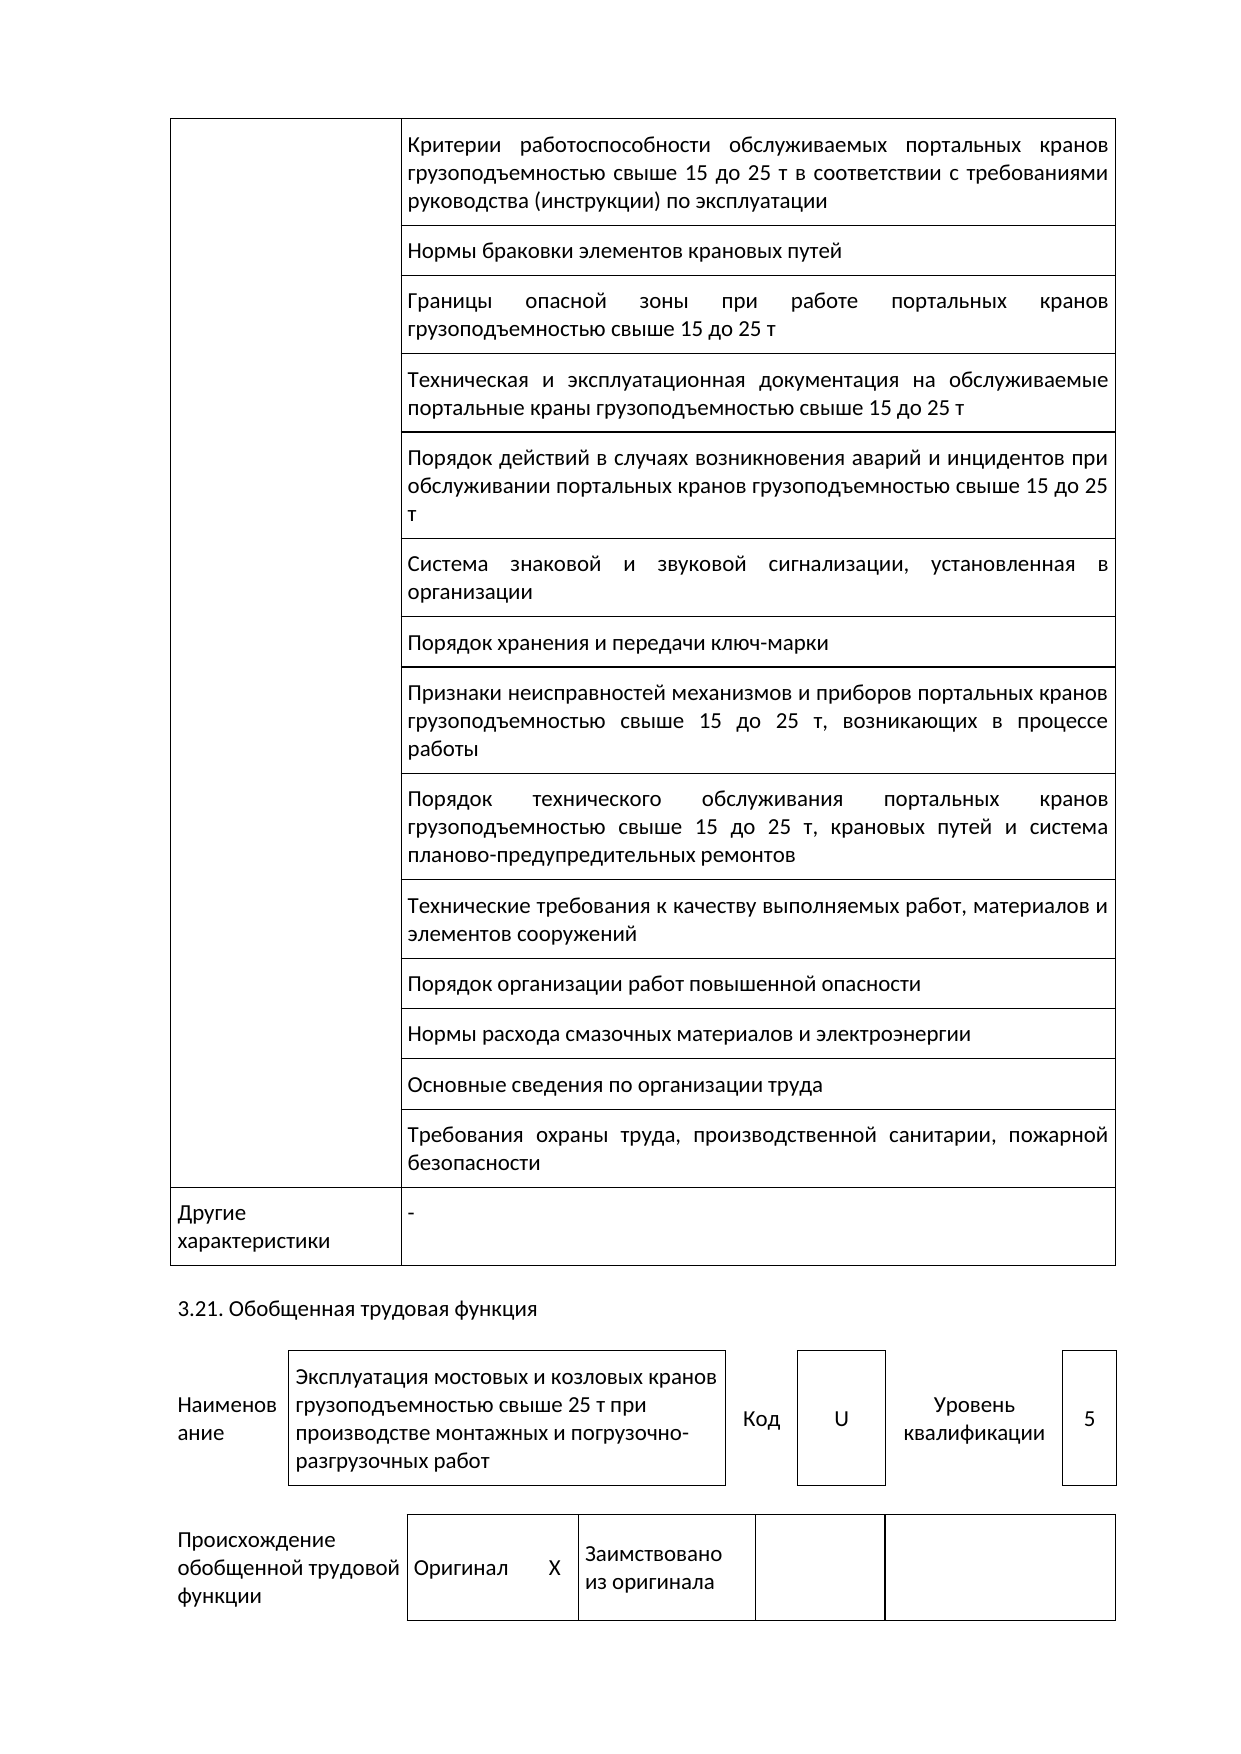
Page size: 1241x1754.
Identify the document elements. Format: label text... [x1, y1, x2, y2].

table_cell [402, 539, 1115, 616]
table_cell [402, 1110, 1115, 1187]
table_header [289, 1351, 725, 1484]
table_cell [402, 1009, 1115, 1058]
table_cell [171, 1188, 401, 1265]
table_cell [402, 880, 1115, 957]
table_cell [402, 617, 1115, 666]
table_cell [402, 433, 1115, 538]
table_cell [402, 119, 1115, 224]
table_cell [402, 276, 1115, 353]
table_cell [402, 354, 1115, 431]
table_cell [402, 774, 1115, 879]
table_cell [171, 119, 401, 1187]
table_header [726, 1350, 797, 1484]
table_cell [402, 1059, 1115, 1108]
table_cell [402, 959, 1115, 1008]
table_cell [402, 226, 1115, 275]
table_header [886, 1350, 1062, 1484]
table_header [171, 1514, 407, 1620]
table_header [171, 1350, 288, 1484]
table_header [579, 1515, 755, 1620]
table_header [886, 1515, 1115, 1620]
text 3.21. Обобщенная трудовая функция [177, 1294, 1152, 1322]
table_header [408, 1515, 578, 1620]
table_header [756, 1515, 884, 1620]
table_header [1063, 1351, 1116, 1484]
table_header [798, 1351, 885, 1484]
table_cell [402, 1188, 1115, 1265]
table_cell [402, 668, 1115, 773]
